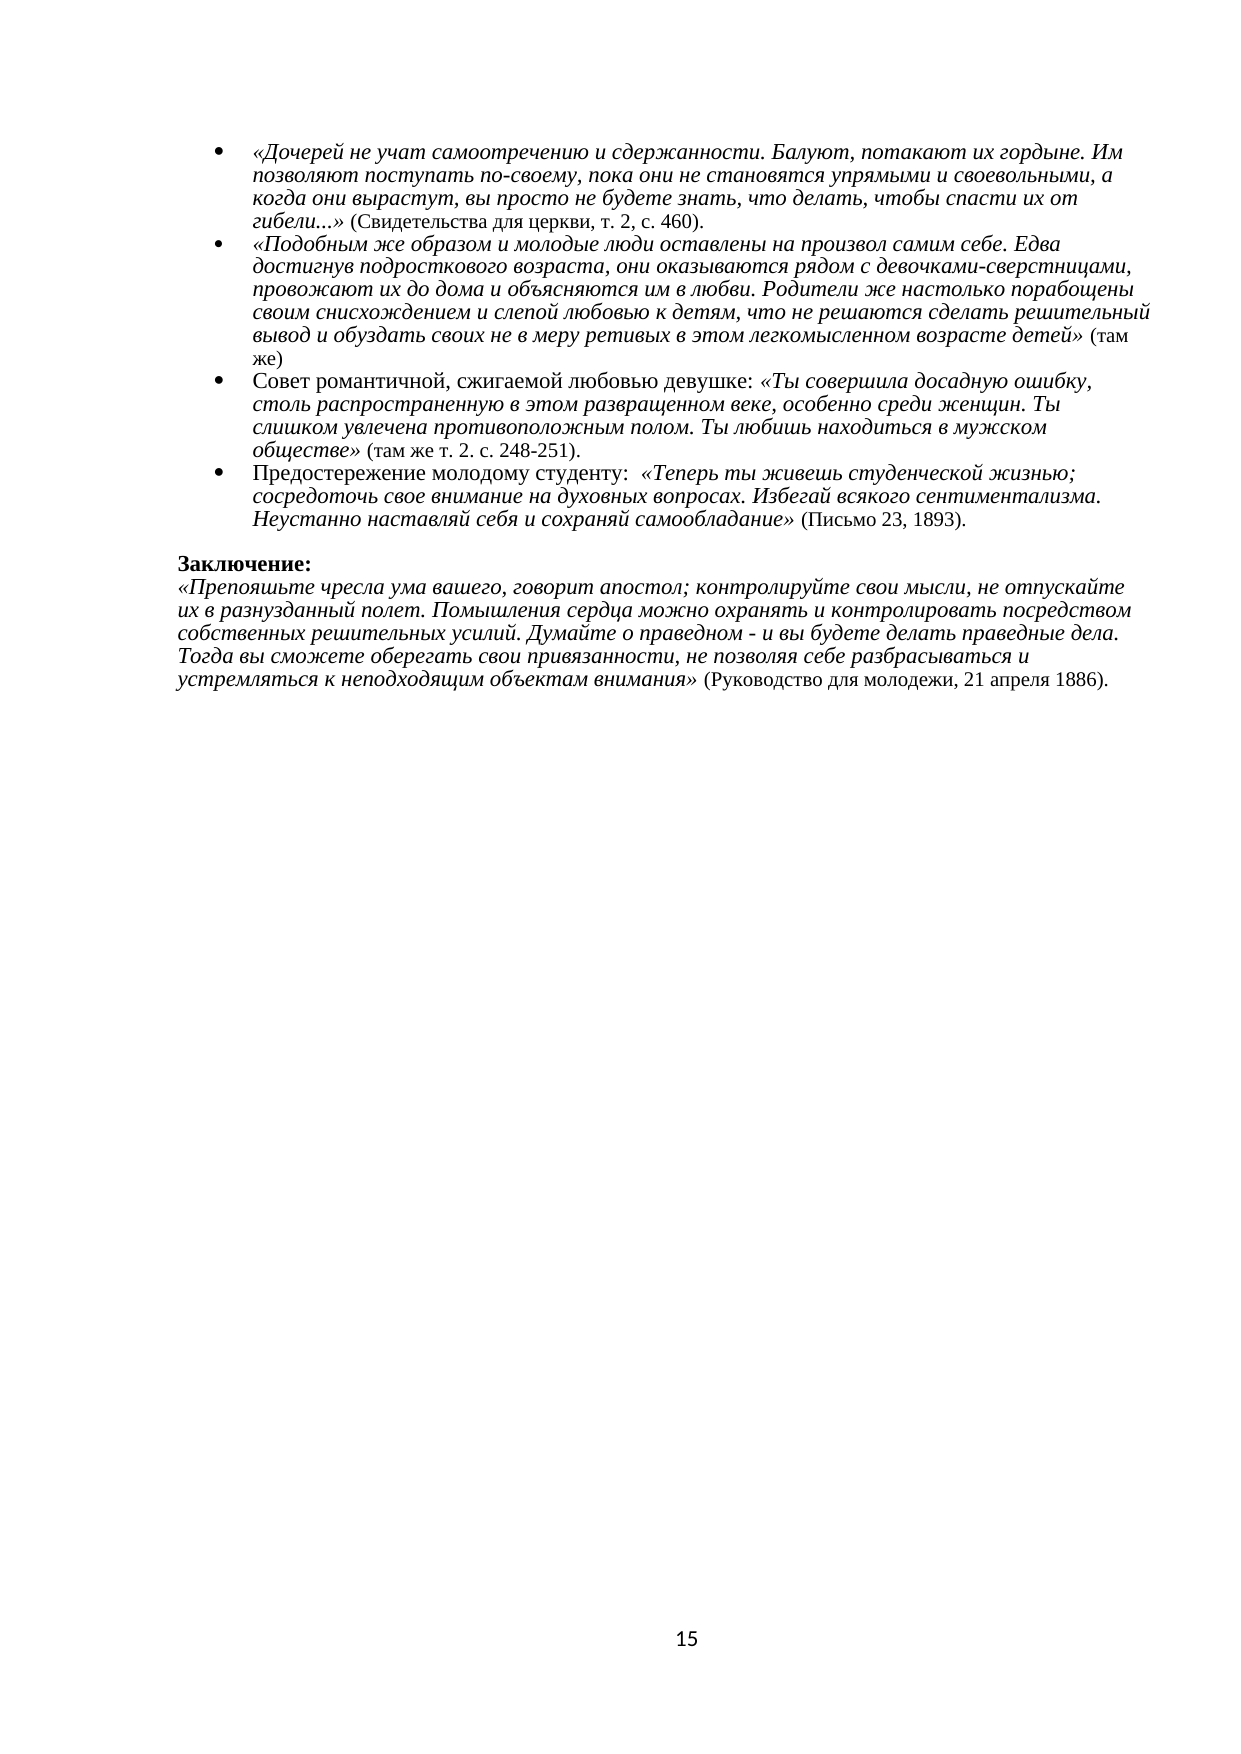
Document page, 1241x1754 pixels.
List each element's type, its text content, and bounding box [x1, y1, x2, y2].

list Совет романтичной, сжигаемой любовью девушке: «Ты совершила досадную ошибку, столь распространенную в этом развращенном веке, особенно среди женщин. Ты слишком увлечена противоположным полом. Ты любишь находиться в мужском обществе» (там же т. 2. с. 248-251). [215, 370, 1152, 462]
list «Подобным же образом и молодые люди оставлены на произвол самим себе. Едва достигнув подросткового возраста, они оказываются рядом с девочками-сверстницами, провожают их до дома и объясняются им в любви. Родители же настолько порабощены своим снисхождением и слепой любовью к детям, что не решаются сделать решительный вывод и обуздать своих не в меру ретивых в этом легкомысленном возрасте детей» (там же) [215, 233, 1152, 370]
list Предостережение молодому студенту: «Теперь ты живешь студенческой жизнью; сосредоточь свое внимание на духовных вопросах. Избегай всякого сентиментализма. Неустанно наставляй себя и сохраняй самообладание» (Письмо 23, 1893). [215, 462, 1152, 531]
list «Дочерей не учат самоотречению и сдержанности. Балуют, потакают их гордыне. Им позволяют поступать по-своему, пока они не становятся упрямыми и своевольными, а когда они вырастут, вы просто не будете знать, что делать, чтобы спасти их от гибели...» (Свидетельства для церкви, т. 2, с. 460). [215, 141, 1152, 233]
text Заключение: «Препояшьте чресла ума вашего, говорит апостол; контролируйте свои мысли, не отпускайте их в разнузданный полет. Помышления сердца можно охранять и контролировать посредством собственных решительных усилий. Думайте о праведном - и вы будете делать праведные дела. Тогда вы сможете оберегать свои привязанности, не позволяя себе разбрасываться и устремляться к неподходящим объектам внимания» (Руководство для молодежи, 21 апреля 1886). [177, 553, 1152, 691]
